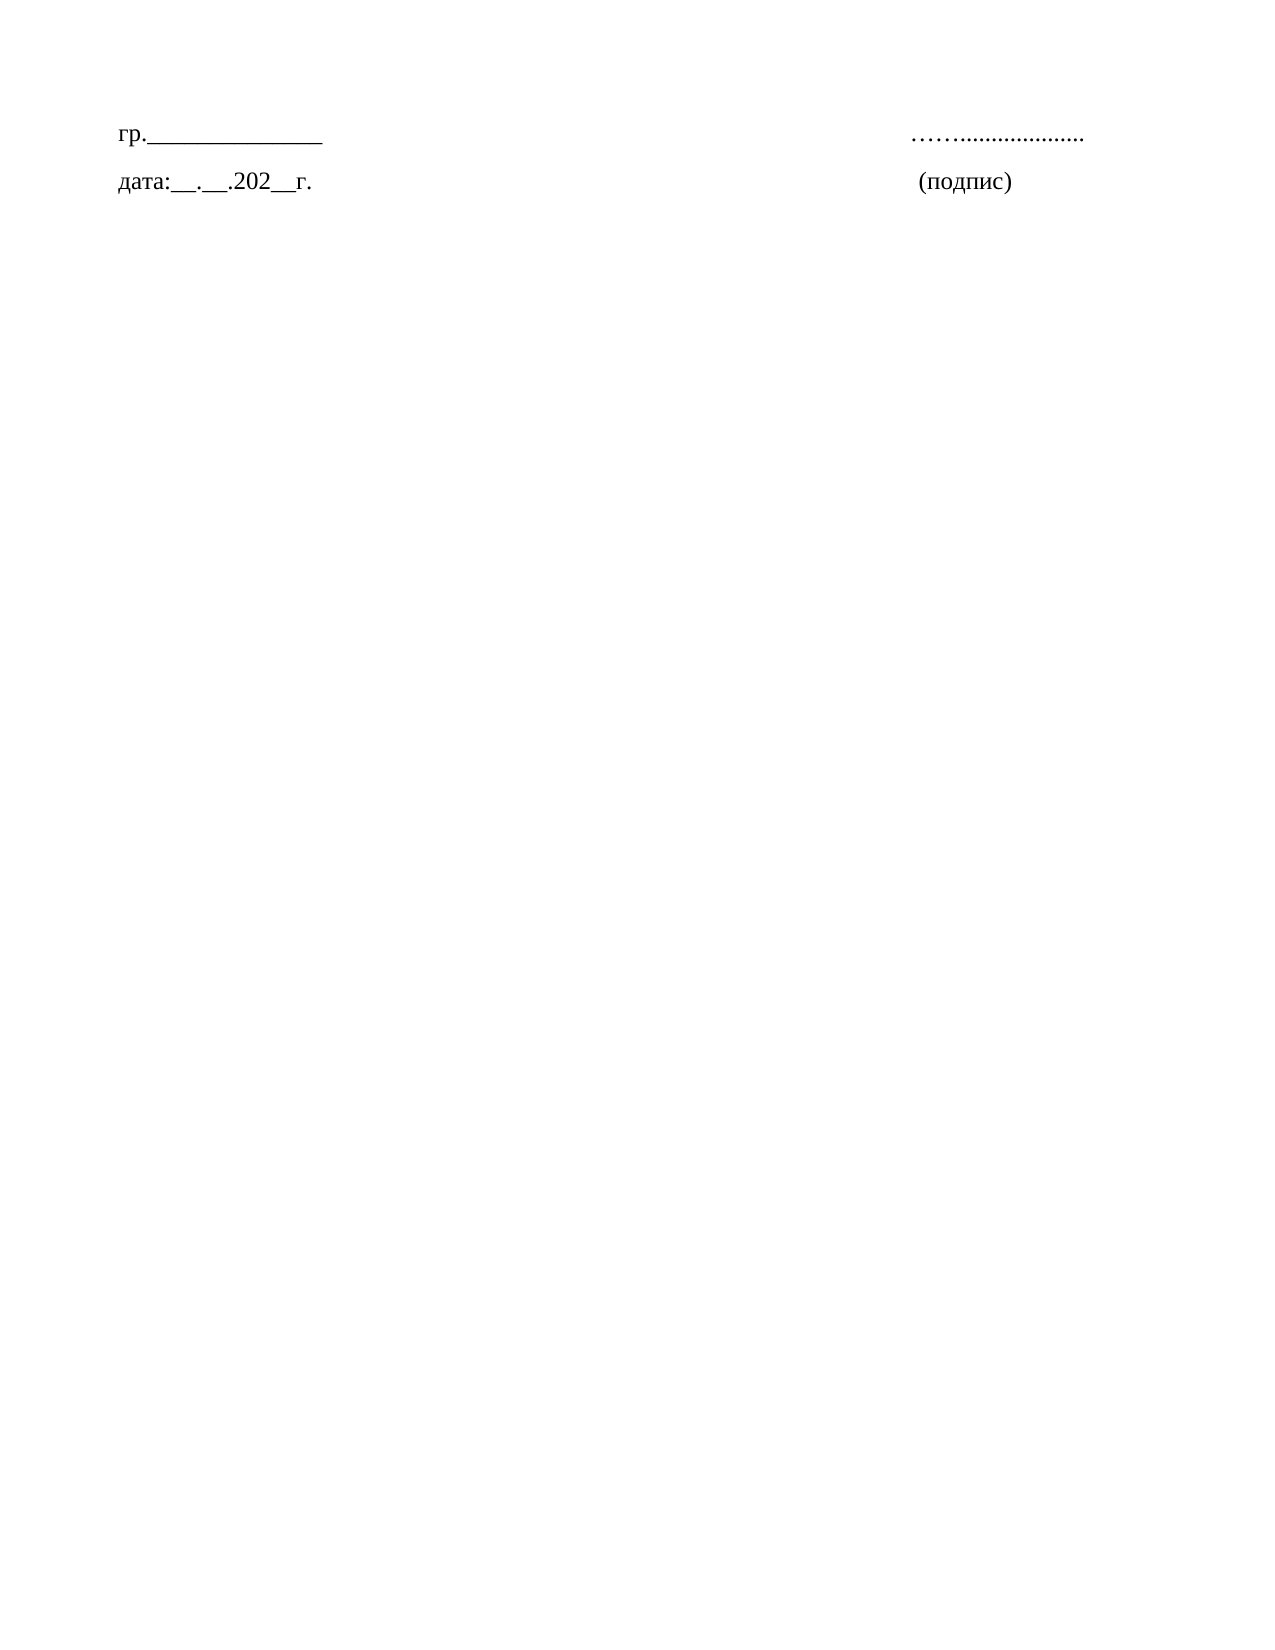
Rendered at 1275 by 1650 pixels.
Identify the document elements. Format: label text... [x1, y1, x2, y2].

text гр.______________ …….................... [118, 118, 1157, 147]
text дата:__.__.202__г. (подпис) [118, 166, 1157, 194]
